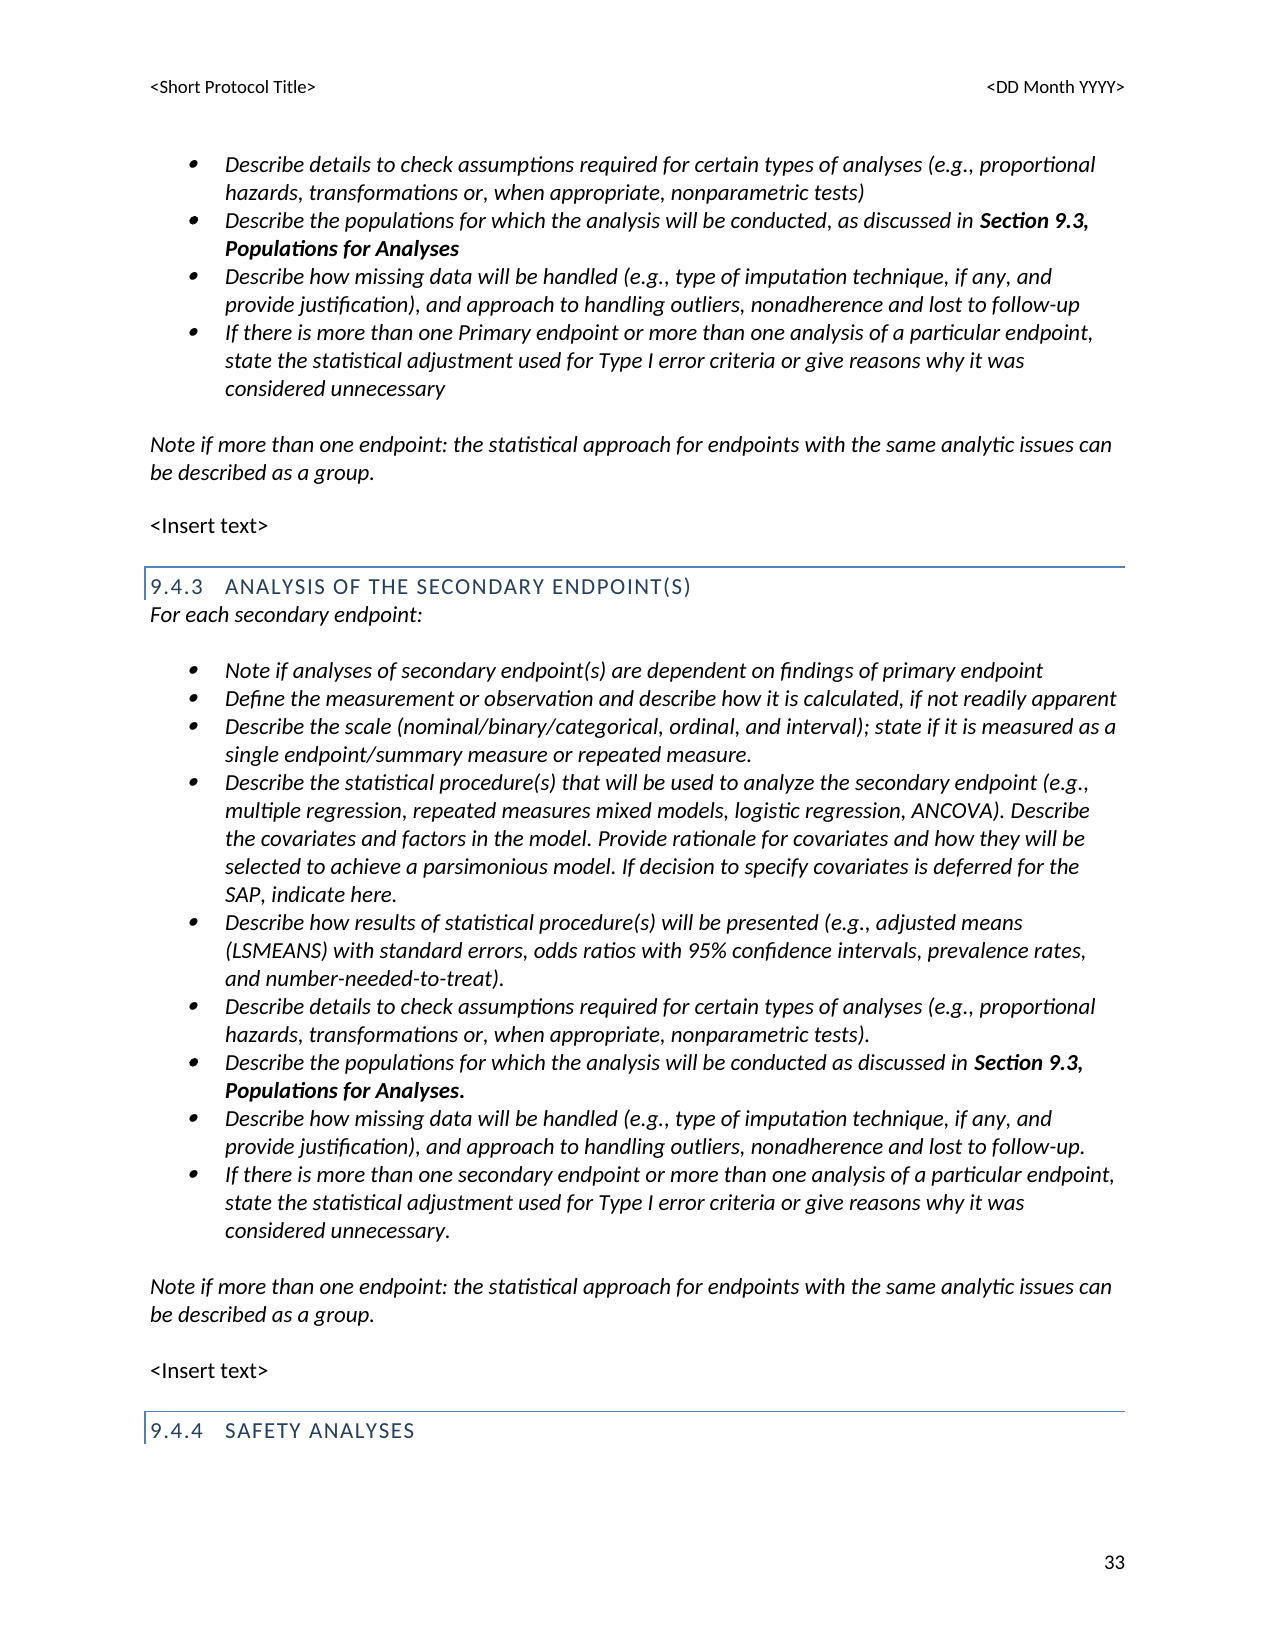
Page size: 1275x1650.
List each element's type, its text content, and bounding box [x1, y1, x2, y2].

list If there is more than one Primary endpoint or more than one analysis of a particular endpoint, state the statistical adjustment used for Type I error criteria or give reasons why it was considered unnecessary [187, 318, 1125, 402]
list Describe details to check assumptions required for certain types of analyses (e.g., proportional hazards, transformations or, when appropriate, nonparametric tests) [187, 150, 1125, 206]
text Note if more than one endpoint: the statistical approach for endpoints with the same analytic issues can be described as a group. [150, 430, 1125, 486]
list Describe how missing data will be handled (e.g., type of imputation technique, if any, and provide justification), and approach to handling outliers, nonadherence and lost to follow-up. [187, 1104, 1125, 1160]
list Describe details to check assumptions required for certain types of analyses (e.g., proportional hazards, transformations or, when appropriate, nonparametric tests). [187, 992, 1125, 1048]
list Define the measurement or observation and describe how it is calculated, if not readily apparent [187, 684, 1125, 712]
text For each secondary endpoint: [150, 600, 1125, 628]
subtitle Analysis of the Secondary Endpoint(s) [146, 568, 1125, 600]
list Describe how missing data will be handled (e.g., type of imputation technique, if any, and provide justification), and approach to handling outliers, nonadherence and lost to follow-up [187, 262, 1125, 318]
list Describe the populations for which the analysis will be conducted, as discussed in Section 9.3, Populations for Analyses [187, 206, 1125, 262]
text Note if more than one endpoint: the statistical approach for endpoints with the same analytic issues can be described as a group. [150, 1272, 1125, 1328]
list Describe the scale (nominal/binary/categorical, ordinal, and interval); state if it is measured as a single endpoint/summary measure or repeated measure. [187, 712, 1125, 768]
list Describe the populations for which the analysis will be conducted as discussed in Section 9.3, Populations for Analyses. [187, 1048, 1125, 1104]
list Describe the statistical procedure(s) that will be used to analyze the secondary endpoint (e.g., multiple regression, repeated measures mixed models, logistic regression, ANCOVA). Describe the covariates and factors in the model. Provide rationale for covariates and how they will be selected to achieve a parsimonious model. If decision to specify covariates is deferred for the SAP, indicate here. [187, 768, 1125, 908]
subtitle Safety Analyses [146, 1412, 1125, 1444]
list Describe how results of statistical procedure(s) will be presented (e.g., adjusted means (LSMEANS) with standard errors, odds ratios with 95% confidence intervals, prevalence rates, and number-needed-to-treat). [187, 908, 1125, 992]
text <Insert text> [150, 1356, 1125, 1384]
text <Insert text> [150, 512, 1125, 540]
list Note if analyses of secondary endpoint(s) are dependent on findings of primary endpoint [187, 656, 1125, 684]
list If there is more than one secondary endpoint or more than one analysis of a particular endpoint, state the statistical adjustment used for Type I error criteria or give reasons why it was considered unnecessary. [187, 1160, 1125, 1244]
